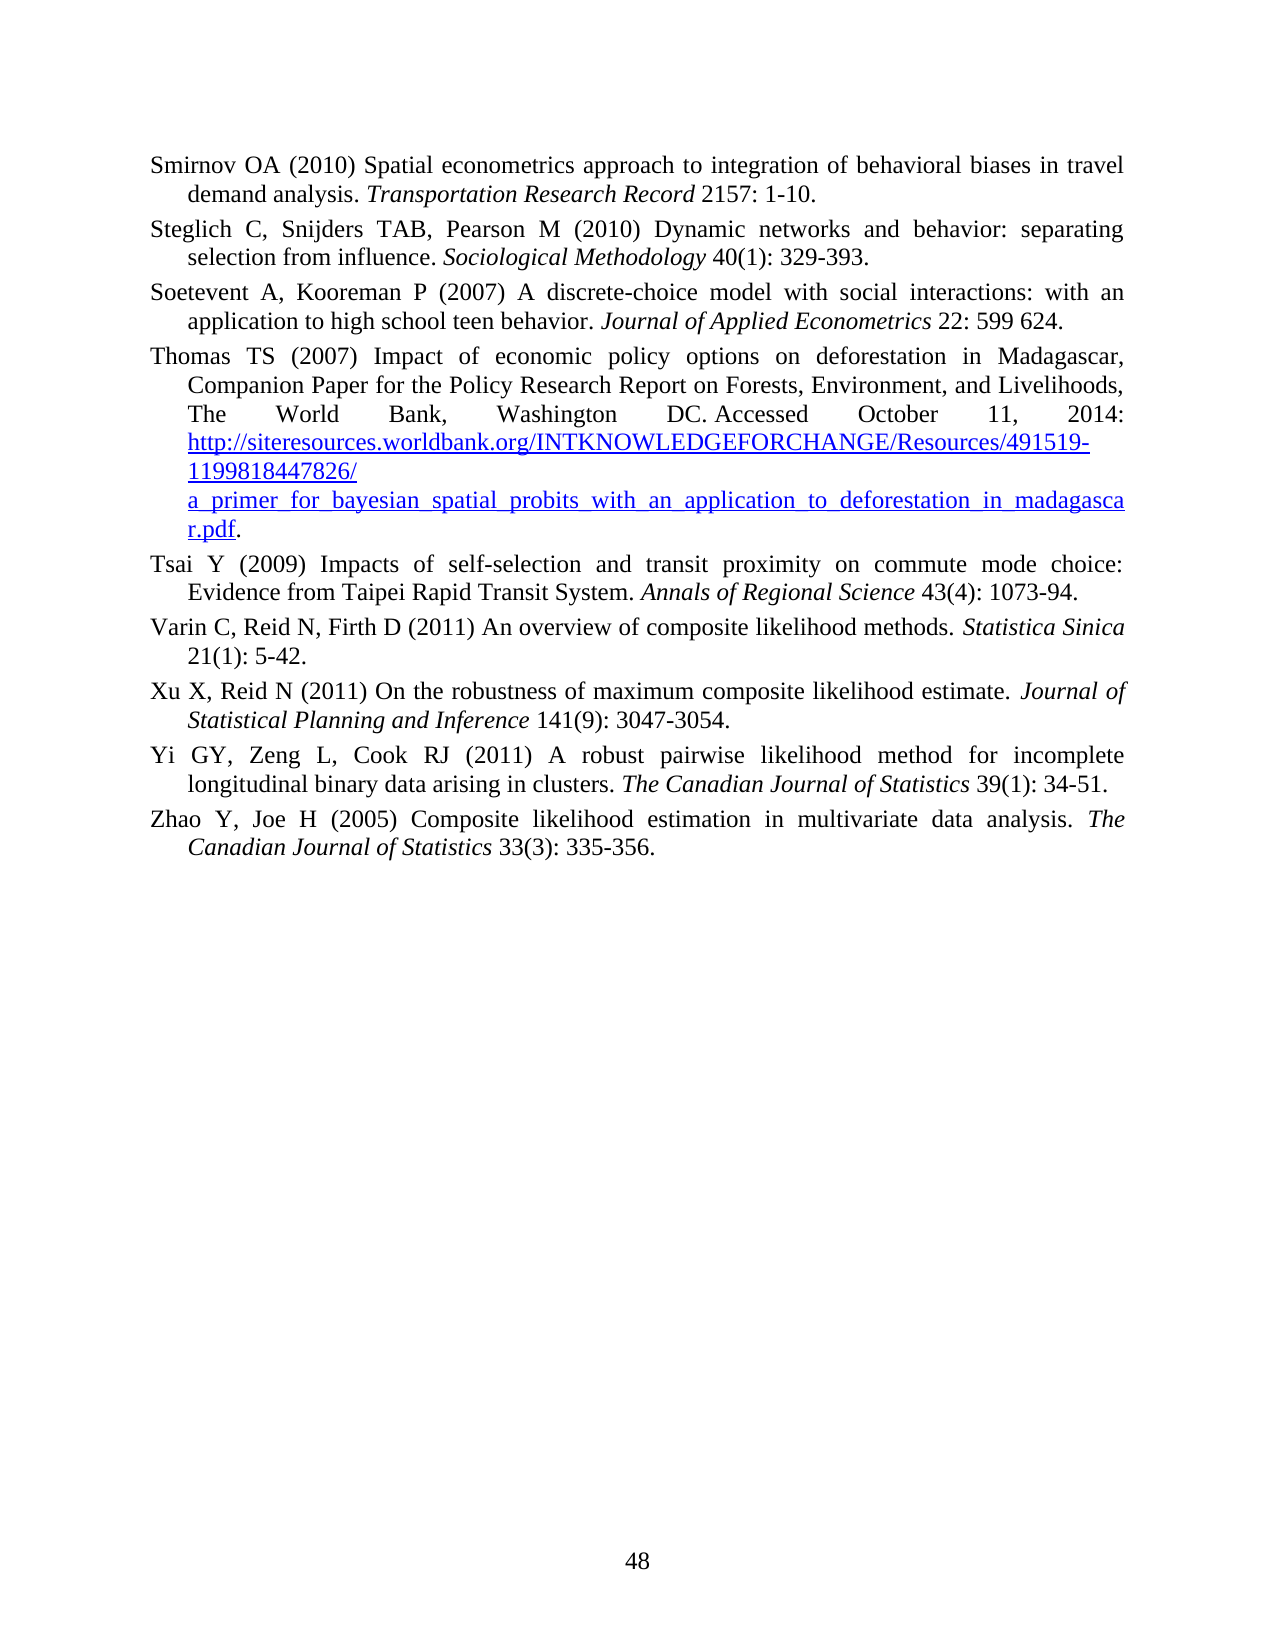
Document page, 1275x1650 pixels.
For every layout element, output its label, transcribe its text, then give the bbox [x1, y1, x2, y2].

text Zhao Y, Joe H (2005) Composite likelihood estimation in multivariate data analysis. The Canadian Journal of Statistics 33(3): 335-356. [150, 804, 1125, 861]
text Varin C, Reid N, Firth D (2011) An overview of composite likelihood methods. Statistica Sinica 21(1): 5-42. [150, 612, 1125, 670]
text Yi GY, Zeng L, Cook RJ (2011) A robust pairwise likelihood method for incomplete longitudinal binary data arising in clusters. The Canadian Journal of Statistics 39(1): 34-51. [150, 740, 1125, 797]
text Smirnov OA (2010) Spatial econometrics approach to integration of behavioral biases in travel demand analysis. Transportation Research Record 2157: 1-10. [150, 150, 1125, 207]
text Xu X, Reid N (2011) On the robustness of maximum composite likelihood estimate. Journal of Statistical Planning and Inference 141(9): 3047-3054. [150, 676, 1125, 734]
text Soetevent A, Kooreman P (2007) A discrete-choice model with social interactions: with an application to high school teen behavior. Journal of Applied Econometrics 22: 599 624. [150, 277, 1125, 335]
text Thomas TS (2007) Impact of economic policy options on deforestation in Madagascar, Companion Paper for the Policy Research Report on Forests, Environment, and Livelihoods, The World Bank, Washington DC. Accessed October 11, 2014: http://siteresources.worldbank.org/INTKNOWLEDGEFORCHANGE/Resources/491519-1199818447826/a_primer_for_bayesian_spatial_probits_with_an_application_to_deforestation_in_madagascar.pdf. [150, 341, 1125, 542]
text Tsai Y (2009) Impacts of self-selection and transit proximity on commute mode choice: Evidence from Taipei Rapid Transit System. Annals of Regional Science 43(4): 1073-94. [150, 549, 1125, 606]
text Steglich C, Snijders TAB, Pearson M (2010) Dynamic networks and behavior: separating selection from influence. Sociological Methodology 40(1): 329-393. [150, 214, 1125, 271]
